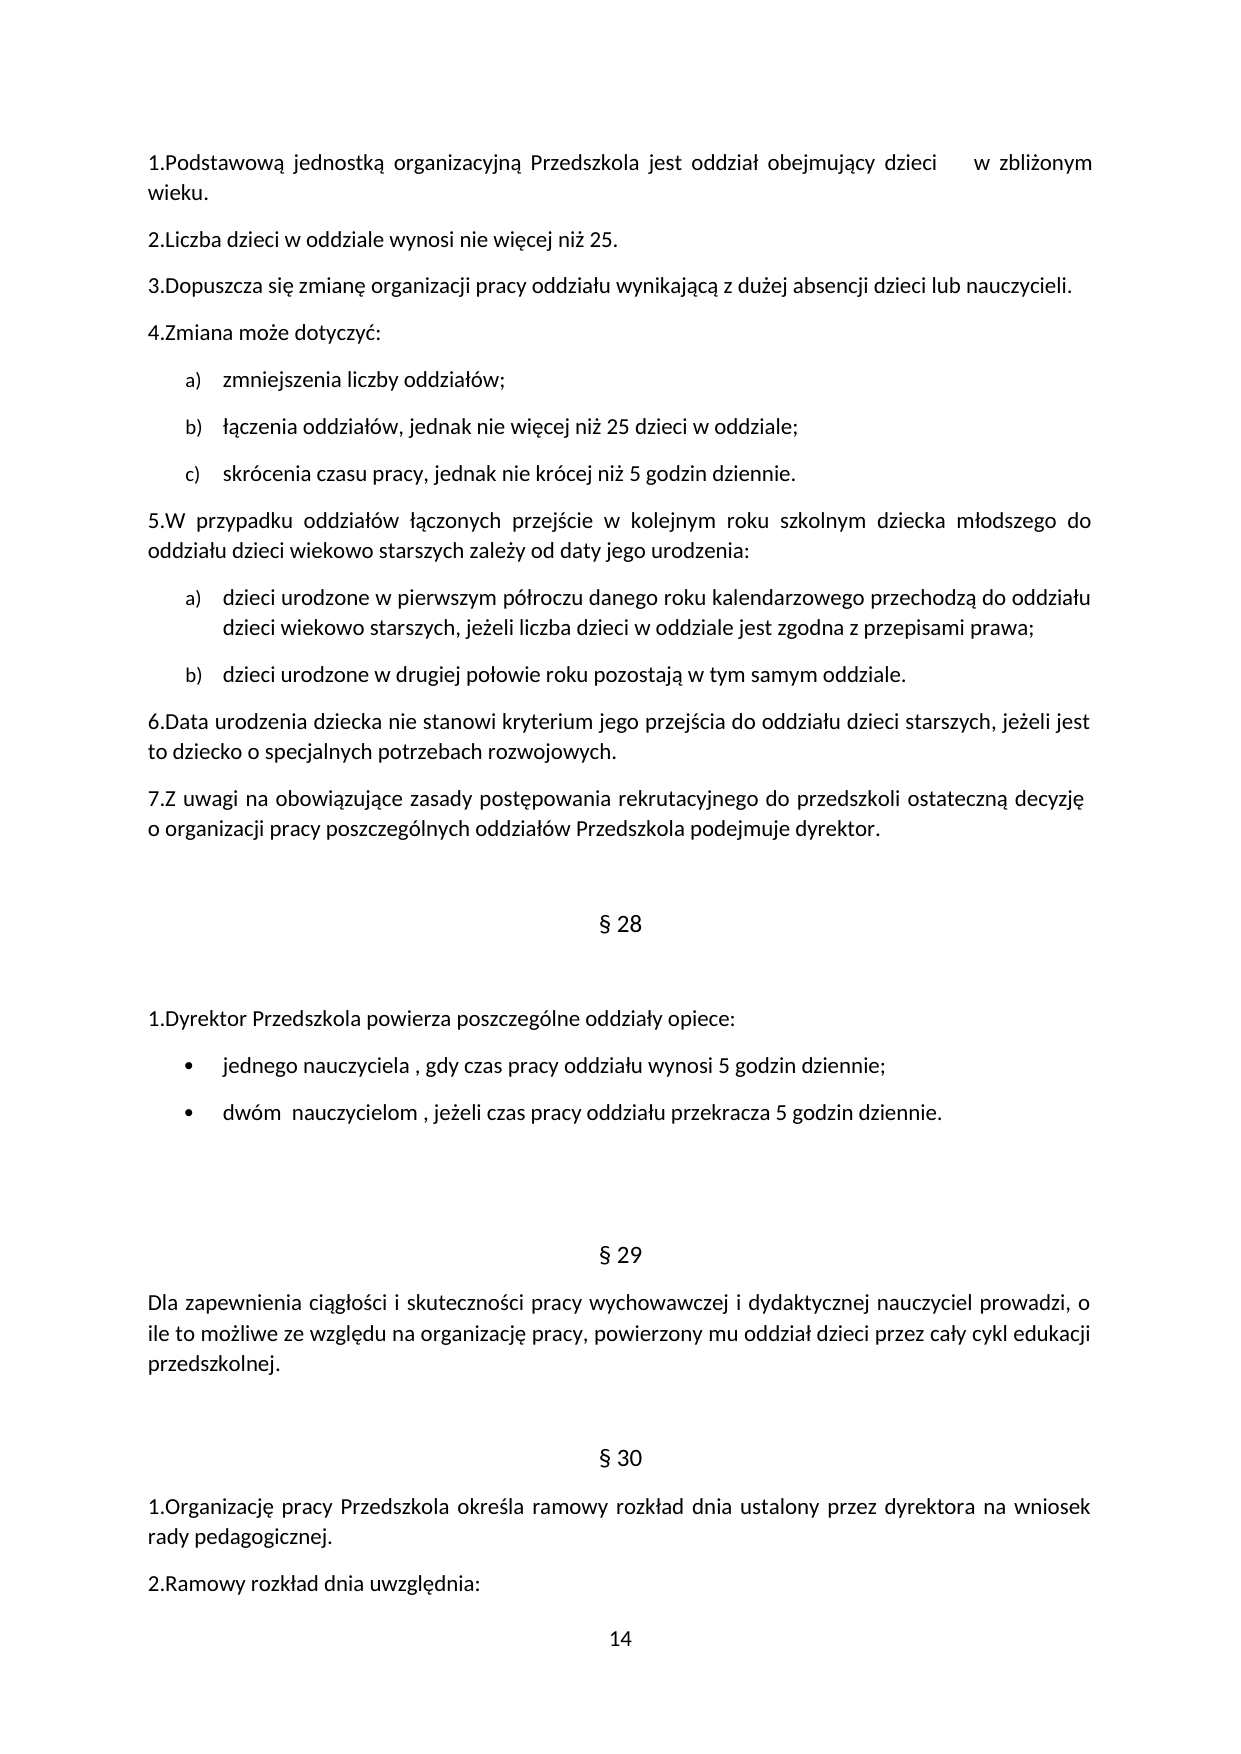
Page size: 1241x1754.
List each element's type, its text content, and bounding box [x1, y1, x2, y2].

list dzieci urodzone w drugiej połowie roku pozostają w tym samym oddziale. [185, 660, 1093, 688]
list zmniejszenia liczby oddziałów; [185, 365, 1093, 393]
text 1.Dyrektor Przedszkola powierza poszczególne oddziały opiece: [148, 1004, 1093, 1032]
text 1.Podstawową jednostką organizacyjną Przedszkola jest oddział obejmujący dzieci w zbliżonym wieku. [148, 148, 1093, 206]
list jednego nauczyciela , gdy czas pracy oddziału wynosi 5 godzin dziennie; [185, 1051, 1093, 1079]
text 4.Zmiana może dotyczyć: [148, 318, 1093, 346]
text 2.Ramowy rozkład dnia uwzględnia: [148, 1569, 1093, 1597]
text Dla zapewnienia ciągłości i skuteczności pracy wychowawczej i dydaktycznej nauczyciel prowadzi, o ile to możliwe ze względu na organizację pracy, powierzony mu oddział dzieci przez cały cykl edukacji przedszkolnej. [148, 1288, 1093, 1377]
text 6.Data urodzenia dziecka nie stanowi kryterium jego przejścia do oddziału dzieci starszych, jeżeli jest to dziecko o specjalnych potrzebach rozwojowych. [148, 707, 1093, 765]
text 1.Organizację pracy Przedszkola określa ramowy rozkład dnia ustalony przez dyrektora na wniosek rady pedagogicznej. [148, 1492, 1093, 1550]
list dwóm nauczycielom , jeżeli czas pracy oddziału przekracza 5 godzin dziennie. [185, 1098, 1093, 1126]
text 3.Dopuszcza się zmianę organizacji pracy oddziału wynikającą z dużej absencji dzieci lub nauczycieli. [148, 272, 1093, 299]
list dzieci urodzone w pierwszym półroczu danego roku kalendarzowego przechodzą do oddziału dzieci wiekowo starszych, jeżeli liczba dzieci w oddziale jest zgodna z przepisami prawa; [185, 583, 1093, 641]
text 7.Z uwagi na obowiązujące zasady postępowania rekrutacyjnego do przedszkoli ostateczną decyzję o organizacji pracy poszczególnych oddziałów Przedszkola podejmuje dyrektor. [148, 784, 1093, 842]
list łączenia oddziałów, jednak nie więcej niż 25 dzieci w oddziale; [185, 412, 1093, 440]
text § 29 [148, 1239, 1093, 1269]
text § 28 [148, 908, 1093, 938]
text 5.W przypadku oddziałów łączonych przejście w kolejnym roku szkolnym dziecka młodszego do oddziału dzieci wiekowo starszych zależy od daty jego urodzenia: [148, 506, 1093, 564]
text § 30 [148, 1443, 1093, 1473]
list skrócenia czasu pracy, jednak nie krócej niż 5 godzin dziennie. [185, 459, 1093, 487]
text 2.Liczba dzieci w oddziale wynosi nie więcej niż 25. [148, 225, 1093, 253]
